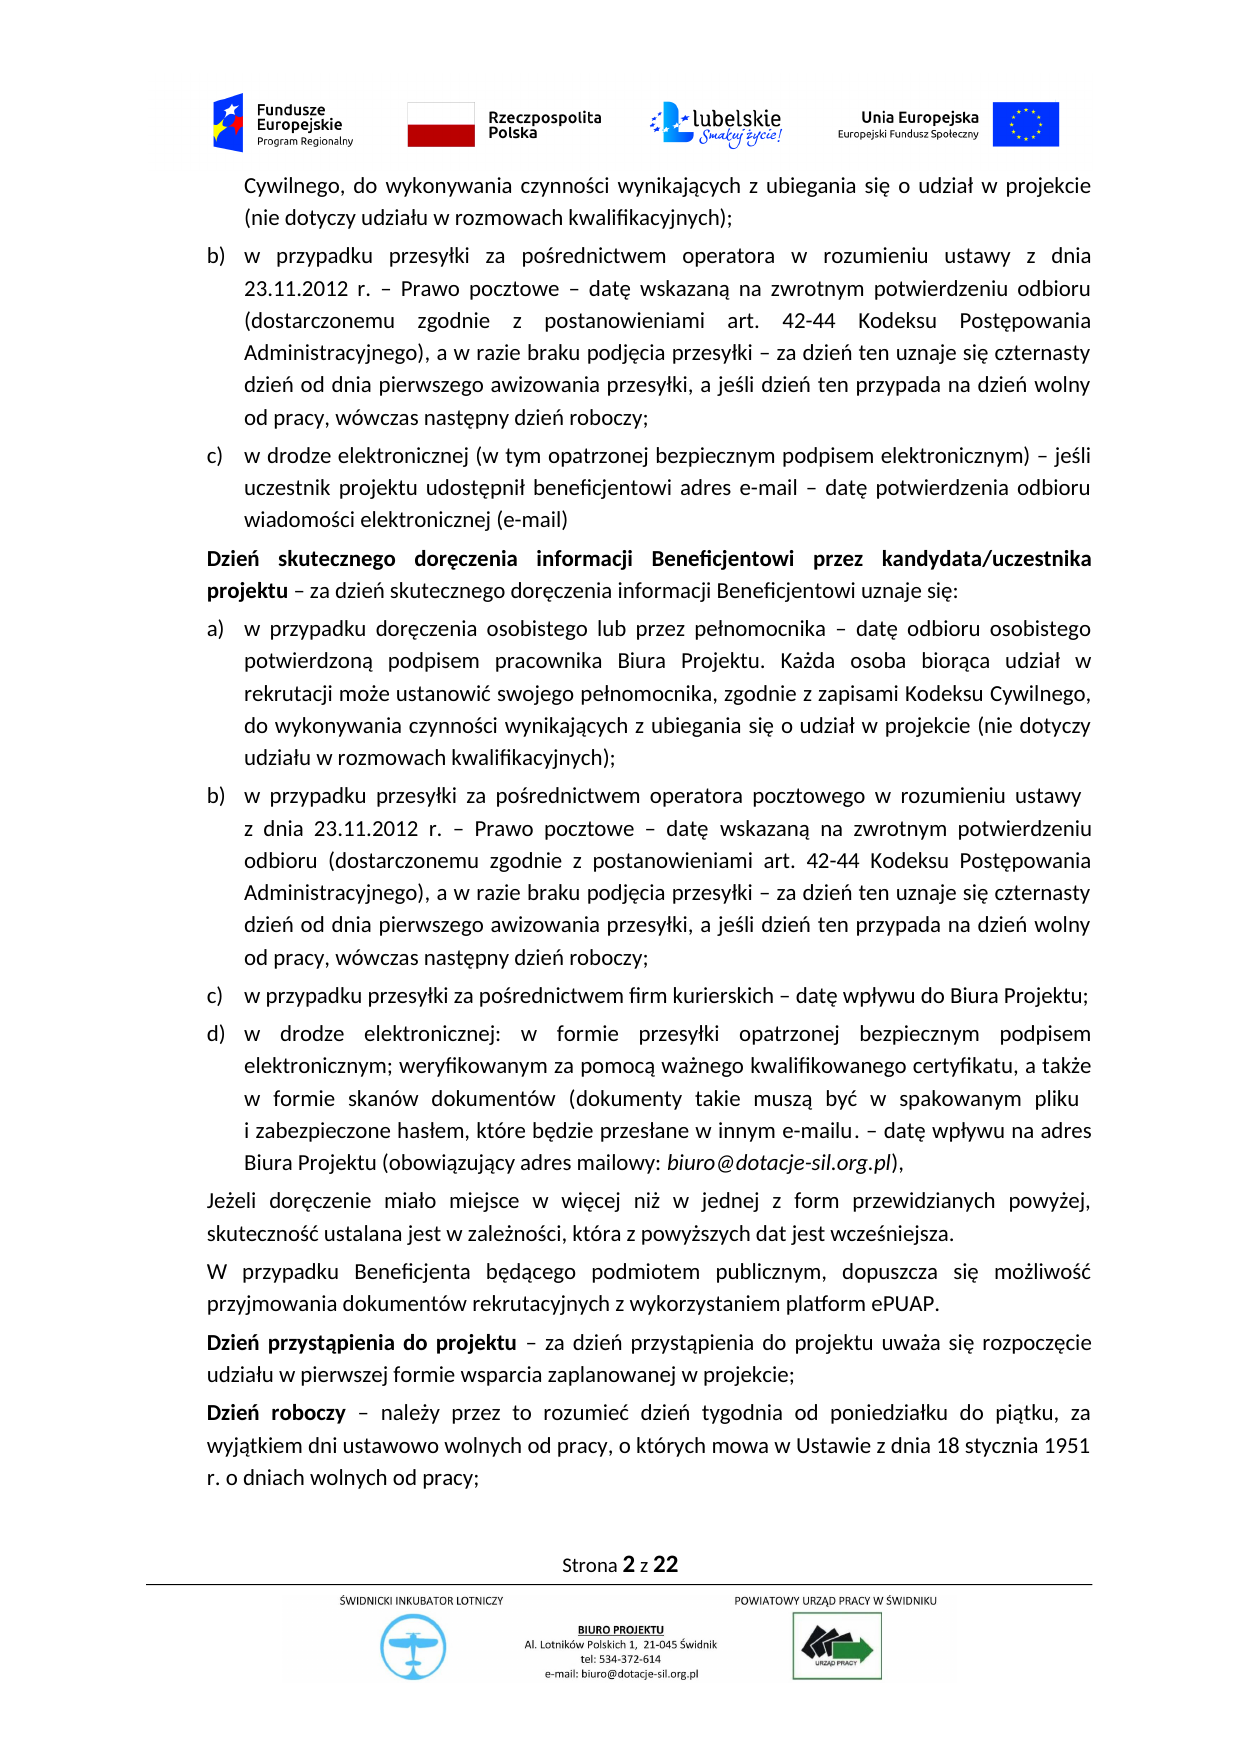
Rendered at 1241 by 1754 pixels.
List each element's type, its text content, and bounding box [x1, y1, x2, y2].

text W przypadku Beneficjenta będącego podmiotem publicznym, dopuszcza się możliwość przyjmowania dokumentów rekrutacyjnych z wykorzystaniem platform ePUAP. [207, 1257, 1093, 1317]
list w przypadku przesyłki za pośrednictwem operatora pocztowego w rozumieniu ustawy z dnia 23.11.2012 r. – Prawo pocztowe – datę wskazaną na zwrotnym potwierdzeniu odbioru (dostarczonemu zgodnie z postanowieniami art. 42-44 Kodeksu Postępowania Administracyjnego), a w razie braku podjęcia przesyłki – za dzień ten uznaje się czternasty dzień od dnia pierwszego awizowania przesyłki, a jeśli dzień ten przypada na dzień wolny od pracy, wówczas następny dzień roboczy; [207, 782, 1093, 971]
text Dzień roboczy – należy przez to rozumieć dzień tygodnia od poniedziałku do piątku, za wyjątkiem dni ustawowo wolnych od pracy, o których mowa w Ustawie z dnia 18 stycznia 1951 r. o dniach wolnych od pracy; [207, 1398, 1093, 1491]
list w przypadku przesyłki za pośrednictwem firm kurierskich – datę wpływu do Biura Projektu; [207, 981, 1093, 1009]
list w przypadku doręczenia osobistego lub przez pełnomocnika – datę odbioru osobistego potwierdzoną podpisem pracownika Biura Projektu. Każda osoba biorąca udział w rekrutacji może ustanowić swojego pełnomocnika, zgodnie z zapisami Kodeksu Cywilnego, do wykonywania czynności wynikających z ubiegania się o udział w projekcie (nie dotyczy udziału w rozmowach kwalifikacyjnych); [207, 614, 1093, 771]
text Dzień skutecznego doręczenia informacji Beneficjentowi przez kandydata/uczestnika projektu – za dzień skutecznego doręczenia informacji Beneficjentowi uznaje się: [207, 544, 1093, 604]
list w drodze elektronicznej: w formie przesyłki opatrzonej bezpiecznym podpisem elektronicznym; weryfikowanym za pomocą ważnego kwalifikowanego certyfikatu, a także w formie skanów dokumentów (dokumenty takie muszą być w spakowanym pliku i zabezpieczone hasłem, które będzie przesłane w innym e-mailu. – datę wpływu na adres Biura Projektu (obowiązujący adres mailowy: biuro@dotacje-sil.org.pl), [207, 1019, 1093, 1176]
list w przypadku przesyłki za pośrednictwem operatora w rozumieniu ustawy z dnia 23.11.2012 r. – Prawo pocztowe – datę wskazaną na zwrotnym potwierdzeniu odbioru (dostarczonemu zgodnie z postanowieniami art. 42-44 Kodeksu Postępowania Administracyjnego), a w razie braku podjęcia przesyłki – za dzień ten uznaje się czternasty dzień od dnia pierwszego awizowania przesyłki, a jeśli dzień ten przypada na dzień wolny od pracy, wówczas następny dzień roboczy; [207, 242, 1093, 431]
picture [147, 73, 1093, 171]
text Jeżeli doręczenie miało miejsce w więcej niż w jednej z form przewidzianych powyżej, skuteczność ustalana jest w zależności, która z powyższych dat jest wcześniejsza. [207, 1187, 1093, 1247]
list w drodze elektronicznej (w tym opatrzonej bezpiecznym podpisem elektronicznym) – jeśli uczestnik projektu udostępnił beneficjentowi adres e-mail – datę potwierdzenia odbioru wiadomości elektronicznej (e-mail) [207, 441, 1093, 533]
picture [282, 1595, 958, 1683]
text Dzień przystąpienia do projektu – za dzień przystąpienia do projektu uważa się rozpoczęcie udziału w pierwszej formie wsparcia zaplanowanej w projekcie; [207, 1328, 1093, 1388]
